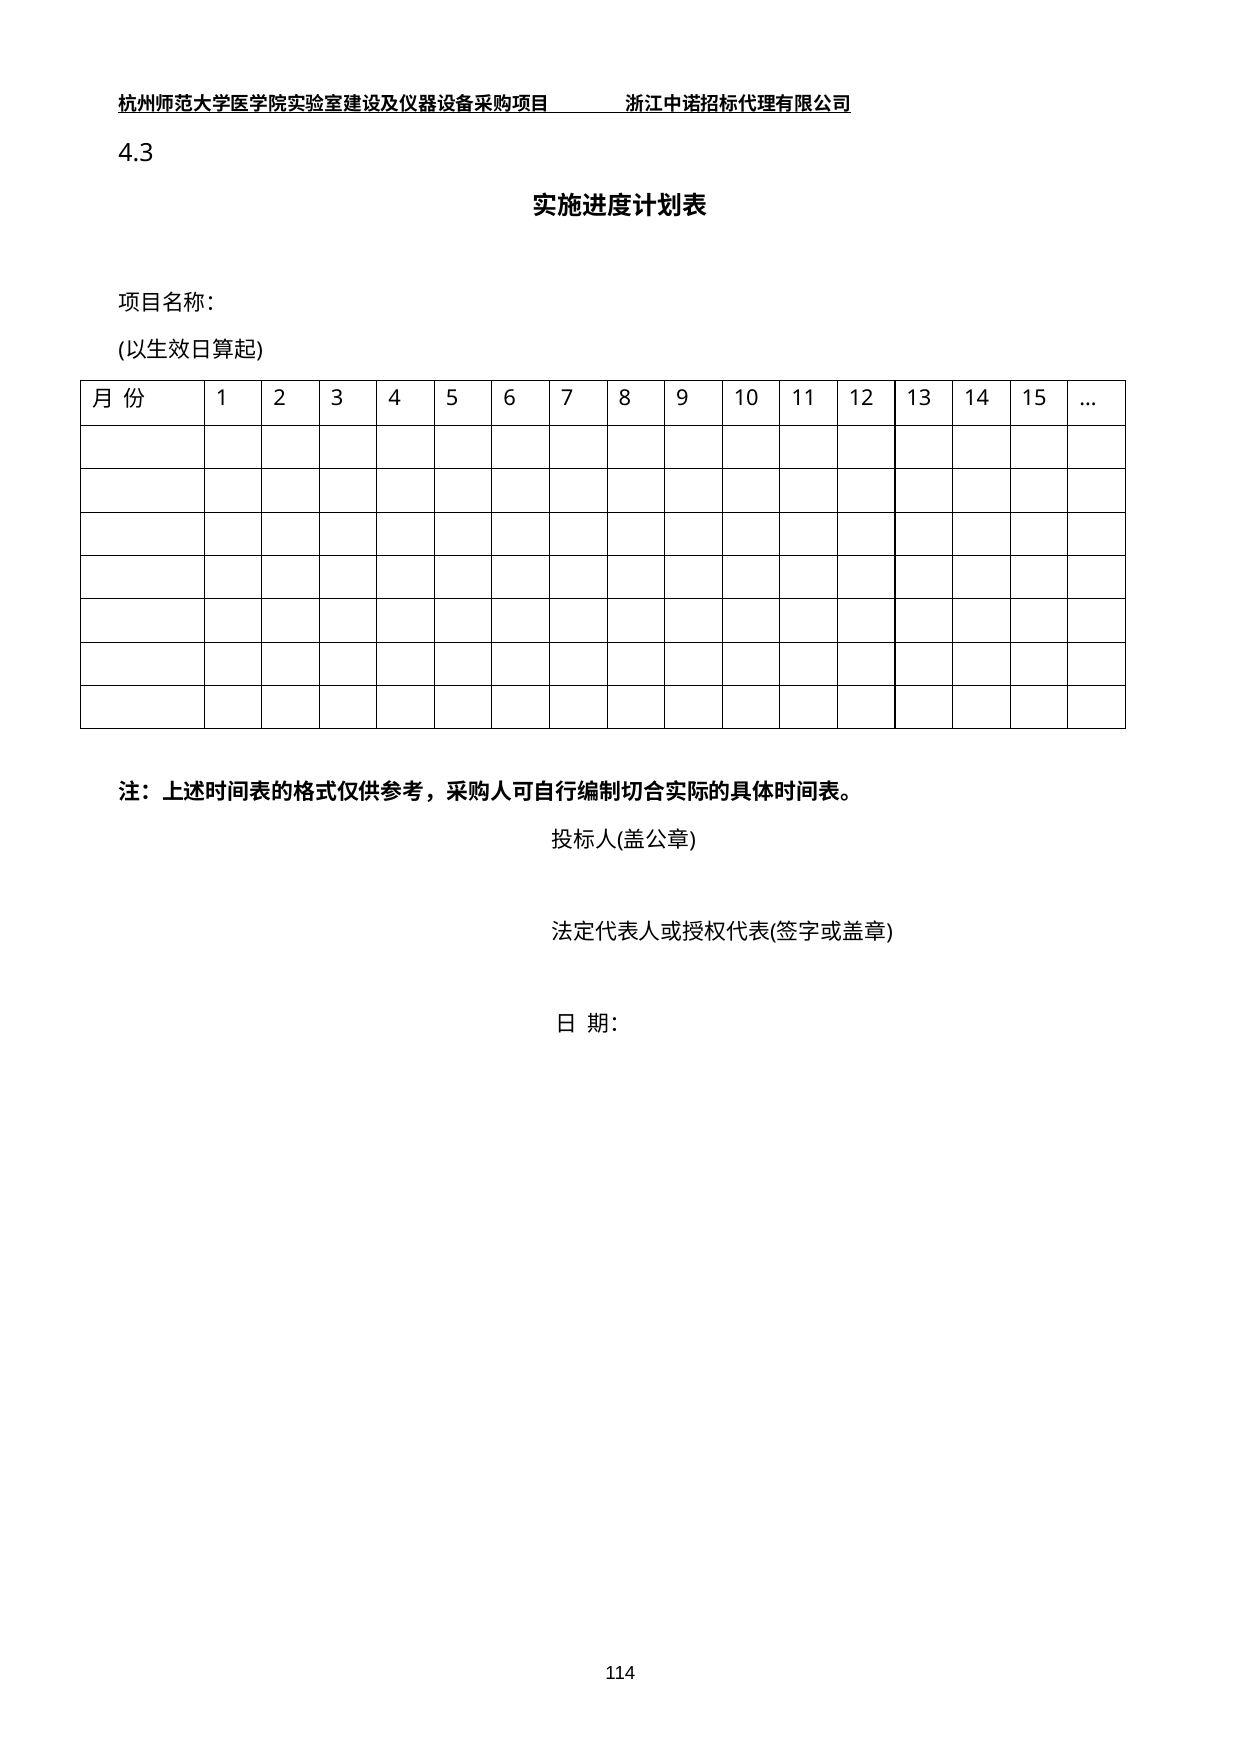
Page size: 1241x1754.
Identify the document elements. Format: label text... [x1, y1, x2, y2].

table_cell [81, 556, 204, 598]
table_cell [896, 469, 952, 512]
table_cell [377, 426, 434, 468]
table_cell [838, 513, 894, 555]
table_cell [608, 643, 664, 685]
table_cell [780, 686, 837, 728]
text 日 期： [118, 1006, 1122, 1038]
text 注：上述时间表的格式仅供参考，采购人可自行编制切合实际的具体时间表。 [118, 774, 1122, 806]
table_cell [665, 556, 722, 598]
table_cell [723, 513, 779, 555]
table_header 15 [1011, 381, 1067, 425]
table_cell [377, 513, 434, 555]
table_cell [492, 469, 549, 512]
text 法定代表人或授权代表(签字或盖章) [118, 914, 1122, 946]
table_cell [320, 643, 376, 685]
table_cell [953, 556, 1010, 598]
table_header 8 [608, 381, 664, 425]
table_cell [320, 686, 376, 728]
table_cell [550, 513, 607, 555]
table_cell [262, 599, 319, 642]
table_cell [205, 469, 261, 512]
table_cell [492, 643, 549, 685]
table_cell [953, 599, 1010, 642]
table_cell [435, 426, 491, 468]
table_cell [896, 513, 952, 555]
table_cell [81, 426, 204, 468]
table_cell [550, 556, 607, 598]
table_cell [492, 556, 549, 598]
table_cell [205, 513, 261, 555]
table_cell [838, 469, 894, 512]
table_header 6 [492, 381, 549, 425]
table_cell [953, 686, 1010, 728]
table_header 3 [320, 381, 376, 425]
table_cell [953, 513, 1010, 555]
table_cell [780, 599, 837, 642]
text (以生效日算起) [118, 332, 1122, 364]
table_cell [320, 513, 376, 555]
table_header 12 [838, 381, 894, 425]
table_cell [838, 599, 894, 642]
table_cell [262, 556, 319, 598]
table_cell [1068, 686, 1125, 728]
table_cell [780, 426, 837, 468]
table_cell [1068, 426, 1125, 468]
table_cell [435, 513, 491, 555]
table_cell [608, 599, 664, 642]
table_header 4 [377, 381, 434, 425]
table_cell [81, 643, 204, 685]
table_cell [953, 469, 1010, 512]
table_header 14 [953, 381, 1010, 425]
table_cell [320, 556, 376, 598]
table_cell [608, 556, 664, 598]
table_cell [1011, 686, 1067, 728]
table_cell [205, 643, 261, 685]
table_cell [377, 599, 434, 642]
table_cell [608, 513, 664, 555]
table_cell [896, 686, 952, 728]
table_cell [608, 426, 664, 468]
table_cell [1068, 556, 1125, 598]
table_header 1 [205, 381, 261, 425]
table_cell [780, 469, 837, 512]
table_cell [1011, 599, 1067, 642]
table_cell [550, 599, 607, 642]
table_cell [492, 426, 549, 468]
table_cell [723, 469, 779, 512]
table_cell [205, 686, 261, 728]
table_header 9 [665, 381, 722, 425]
table_cell [780, 643, 837, 685]
table_cell [205, 599, 261, 642]
table_cell [1011, 556, 1067, 598]
table_header 10 [723, 381, 779, 425]
table_cell [1068, 599, 1125, 642]
table_cell [81, 469, 204, 512]
table_cell [665, 426, 722, 468]
table_cell [896, 556, 952, 598]
table_cell [435, 469, 491, 512]
table_cell [492, 599, 549, 642]
table_cell [377, 469, 434, 512]
table_cell [665, 686, 722, 728]
table_cell [81, 599, 204, 642]
table_cell [550, 643, 607, 685]
table_cell [435, 556, 491, 598]
table_cell [665, 643, 722, 685]
table_cell [492, 513, 549, 555]
table_cell [665, 599, 722, 642]
table_cell [377, 556, 434, 598]
table_cell [492, 686, 549, 728]
text 实施进度计划表 [118, 186, 1122, 222]
table_header 2 [262, 381, 319, 425]
table_cell [262, 426, 319, 468]
table_cell [1068, 513, 1125, 555]
table_header 5 [435, 381, 491, 425]
table_cell [723, 686, 779, 728]
table_cell [435, 686, 491, 728]
table_cell [780, 513, 837, 555]
table_cell [81, 513, 204, 555]
table_cell [377, 643, 434, 685]
table_cell [608, 686, 664, 728]
table_cell [550, 469, 607, 512]
table_header … [1068, 381, 1125, 425]
table_cell [723, 643, 779, 685]
table_cell [262, 643, 319, 685]
table_cell [81, 686, 204, 728]
table_cell [1011, 469, 1067, 512]
table_cell [1011, 643, 1067, 685]
table_cell [205, 556, 261, 598]
table_cell [320, 426, 376, 468]
table_cell [723, 599, 779, 642]
table_cell [1068, 469, 1125, 512]
table_cell [896, 426, 952, 468]
table_cell [377, 686, 434, 728]
table_cell [665, 469, 722, 512]
table_cell [896, 599, 952, 642]
table_cell [262, 513, 319, 555]
table_cell [723, 426, 779, 468]
table_cell [780, 556, 837, 598]
table_cell [320, 599, 376, 642]
text 项目名称： [118, 285, 1122, 316]
table_cell [320, 469, 376, 512]
table_cell [262, 469, 319, 512]
table_cell [838, 643, 894, 685]
table_header 月 份 [81, 381, 204, 425]
text 投标人(盖公章) [118, 822, 1122, 853]
table_cell [550, 686, 607, 728]
table_header 7 [550, 381, 607, 425]
table_header 13 [896, 381, 952, 425]
table_cell [1011, 426, 1067, 468]
table_cell [723, 556, 779, 598]
table_cell [838, 686, 894, 728]
table_cell [205, 426, 261, 468]
table_cell [435, 643, 491, 685]
table_cell [953, 426, 1010, 468]
table_cell [838, 556, 894, 598]
table_cell [896, 643, 952, 685]
table_cell [838, 426, 894, 468]
table_header 11 [780, 381, 837, 425]
table_cell [1068, 643, 1125, 685]
table_cell [550, 426, 607, 468]
table_cell [665, 513, 722, 555]
table_cell [435, 599, 491, 642]
table_cell [953, 643, 1010, 685]
table_cell [608, 469, 664, 512]
table_cell [1011, 513, 1067, 555]
table_cell [262, 686, 319, 728]
text 4.3 [118, 134, 1122, 169]
